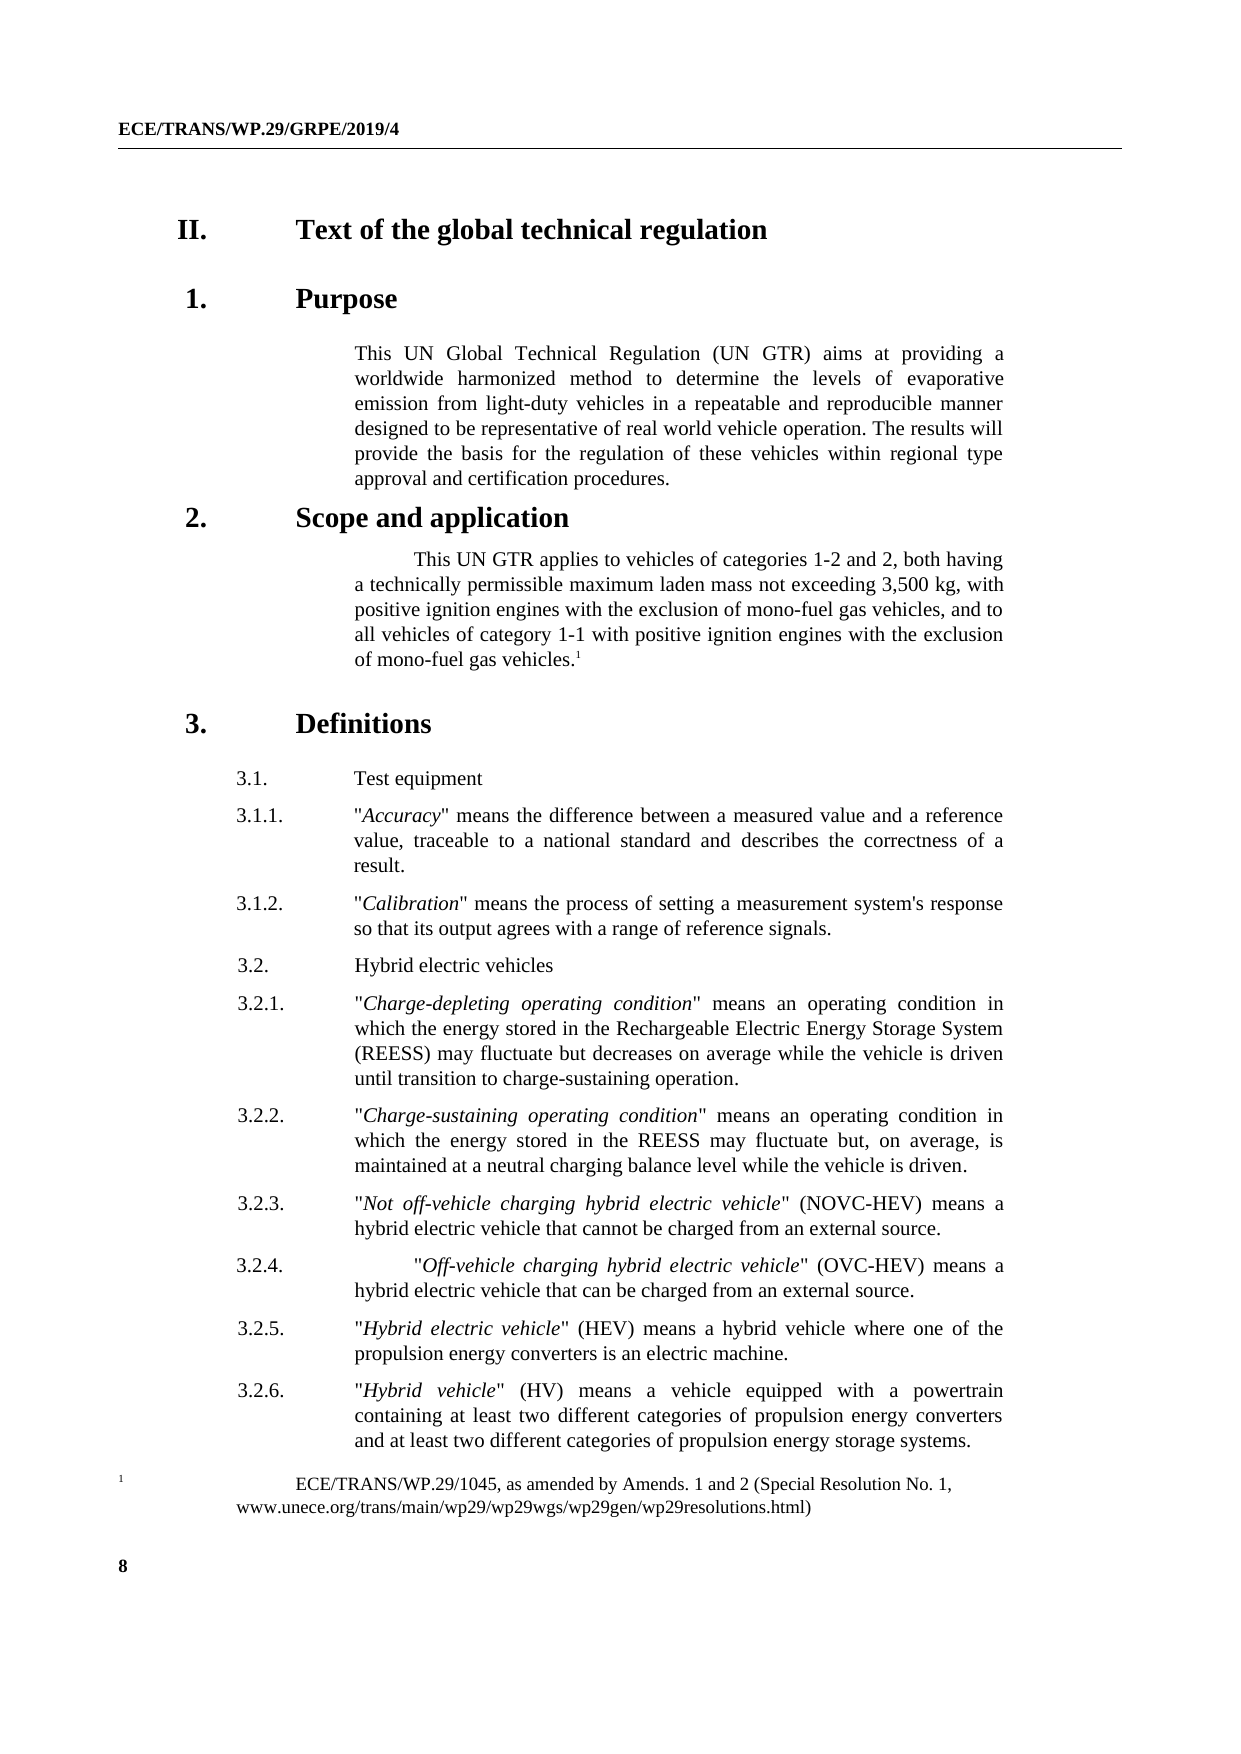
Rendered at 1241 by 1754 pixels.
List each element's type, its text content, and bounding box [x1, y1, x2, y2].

text 3.1.2. "Calibration" means the process of setting a measurement system's response so that its output agrees with a range of reference signals. [236, 890, 1004, 940]
text 3. Definitions [118, 708, 1004, 740]
text 3.2.6. "Hybrid vehicle" (HV) means a vehicle equipped with a powertrain containing at least two different categories of propulsion energy converters and at least two different categories of propulsion energy storage systems. [237, 1377, 1004, 1452]
text 3.1.1. "Accuracy" means the difference between a measured value and a reference value, traceable to a national standard and describes the correctness of a result. [236, 802, 1004, 877]
text 3.2.3. "Not off-vehicle charging hybrid electric vehicle" (NOVC-HEV) means a hybrid electric vehicle that cannot be charged from an external source. [237, 1190, 1004, 1240]
text 3.2.4. "Off-vehicle charging hybrid electric vehicle" (OVC-HEV) means a hybrid electric vehicle that can be charged from an external source. [236, 1252, 1004, 1302]
text This UN GTR applies to vehicles of categories 1-2 and 2, both having a technically permissible maximum laden mass not exceeding 3,500 kg, with positive ignition engines with the exclusion of mono-fuel gas vehicles, and to all vehicles of category 1-1 with positive ignition engines with the exclusion of mono-fuel gas vehicles. [354, 546, 1004, 671]
text 3.2. Hybrid electric vehicles [237, 952, 1004, 977]
text 3.2.2. "Charge-sustaining operating condition" means an operating condition in which the energy stored in the REESS may fluctuate but, on average, is maintained at a neutral charging balance level while the vehicle is driven. [237, 1102, 1004, 1177]
text This UN Global Technical Regulation (UN GTR) aims at providing a worldwide harmonized method to determine the levels of evaporative emission from light-duty vehicles in a repeatable and reproducible manner designed to be representative of real world vehicle operation. The results will provide the basis for the regulation of these vehicles within regional type approval and certification procedures. [354, 340, 1004, 490]
text 2. Scope and application [118, 502, 1004, 533]
text 3.2.1. "Charge-depleting operating condition" means an operating condition in which the energy stored in the Rechargeable Electric Energy Storage System (REESS) may fluctuate but decreases on average while the vehicle is driven until transition to charge-sustaining operation. [237, 990, 1004, 1090]
text 1. Purpose [118, 283, 1004, 315]
text II. Text of the global technical regulation [118, 215, 1004, 246]
text 3.2.5. "Hybrid electric vehicle" (HEV) means a hybrid vehicle where one of the propulsion energy converters is an electric machine. [237, 1315, 1004, 1365]
text 3.1. Test equipment [236, 765, 1004, 790]
